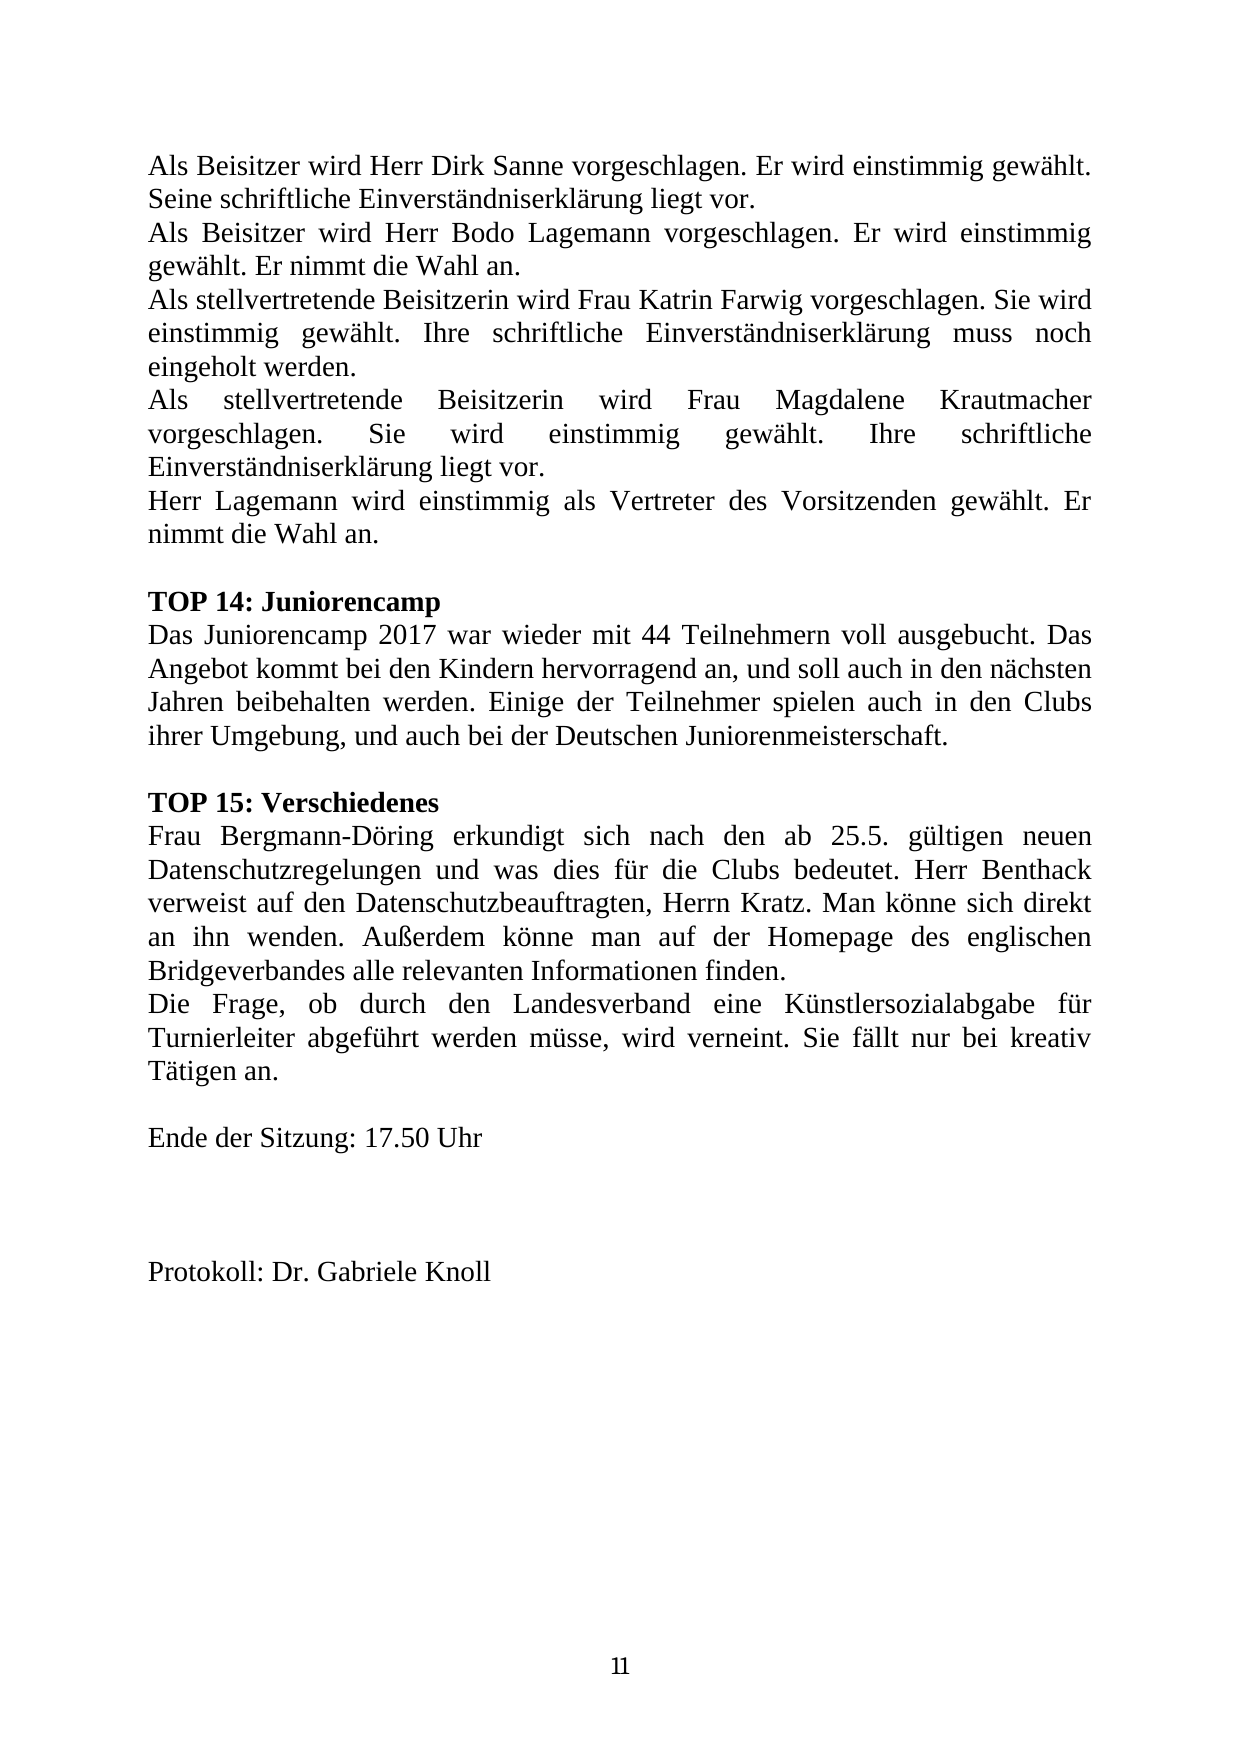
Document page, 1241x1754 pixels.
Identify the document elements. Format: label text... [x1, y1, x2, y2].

text Als Beisitzer wird Herr Bodo Lagemann vorgeschlagen. Er wird einstimmig gewählt. Er nimmt die Wahl an. [148, 215, 1093, 282]
text Herr Lagemann wird einstimmig als Vertreter des Vorsitzenden gewählt. Er nimmt die Wahl an. [148, 483, 1093, 550]
text Frau Bergmann-Döring erkundigt sich nach den ab 25.5. gültigen neuen Datenschutzregelungen und was dies für die Clubs bedeutet. Herr Benthack verweist auf den Datenschutzbeauftragten, Herrn Kratz. Man könne sich direkt an ihn wenden. Außerdem könne man auf der Homepage des englischen Bridgeverbandes alle relevanten Informationen finden. [148, 818, 1093, 986]
text Die Frage, ob durch den Landesverband eine Künstlersozialabgabe für Turnierleiter abgeführt werden müsse, wird verneint. Sie fällt nur bei kreativ Tätigen an. [148, 986, 1093, 1087]
text Als stellvertretende Beisitzerin wird Frau Magdalene Krautmacher vorgeschlagen. Sie wird einstimmig gewählt. Ihre schriftliche Einverständniserklärung liegt vor. [148, 382, 1093, 483]
text Als Beisitzer wird Herr Dirk Sanne vorgeschlagen. Er wird einstimmig gewählt. Seine schriftliche Einverständniserklärung liegt vor. [148, 148, 1093, 215]
text Das Juniorencamp 2017 war wieder mit 44 Teilnehmern voll ausgebucht. Das Angebot kommt bei den Kindern hervorragend an, und soll auch in den nächsten Jahren beibehalten werden. Einige der Teilnehmer spielen auch in den Clubs ihrer Umgebung, und auch bei der Deutschen Juniorenmeisterschaft. [148, 617, 1093, 751]
text TOP 15: Verschiedenes [148, 785, 1093, 818]
text Als stellvertretende Beisitzerin wird Frau Katrin Farwig vorgeschlagen. Sie wird einstimmig gewählt. Ihre schriftliche Einverständniserklärung muss noch eingeholt werden. [148, 282, 1093, 382]
text TOP 14: Juniorencamp [148, 584, 1093, 617]
text Ende der Sitzung: 17.50 Uhr [148, 1120, 1093, 1154]
text Protokoll: Dr. Gabriele Knoll [148, 1254, 1093, 1288]
